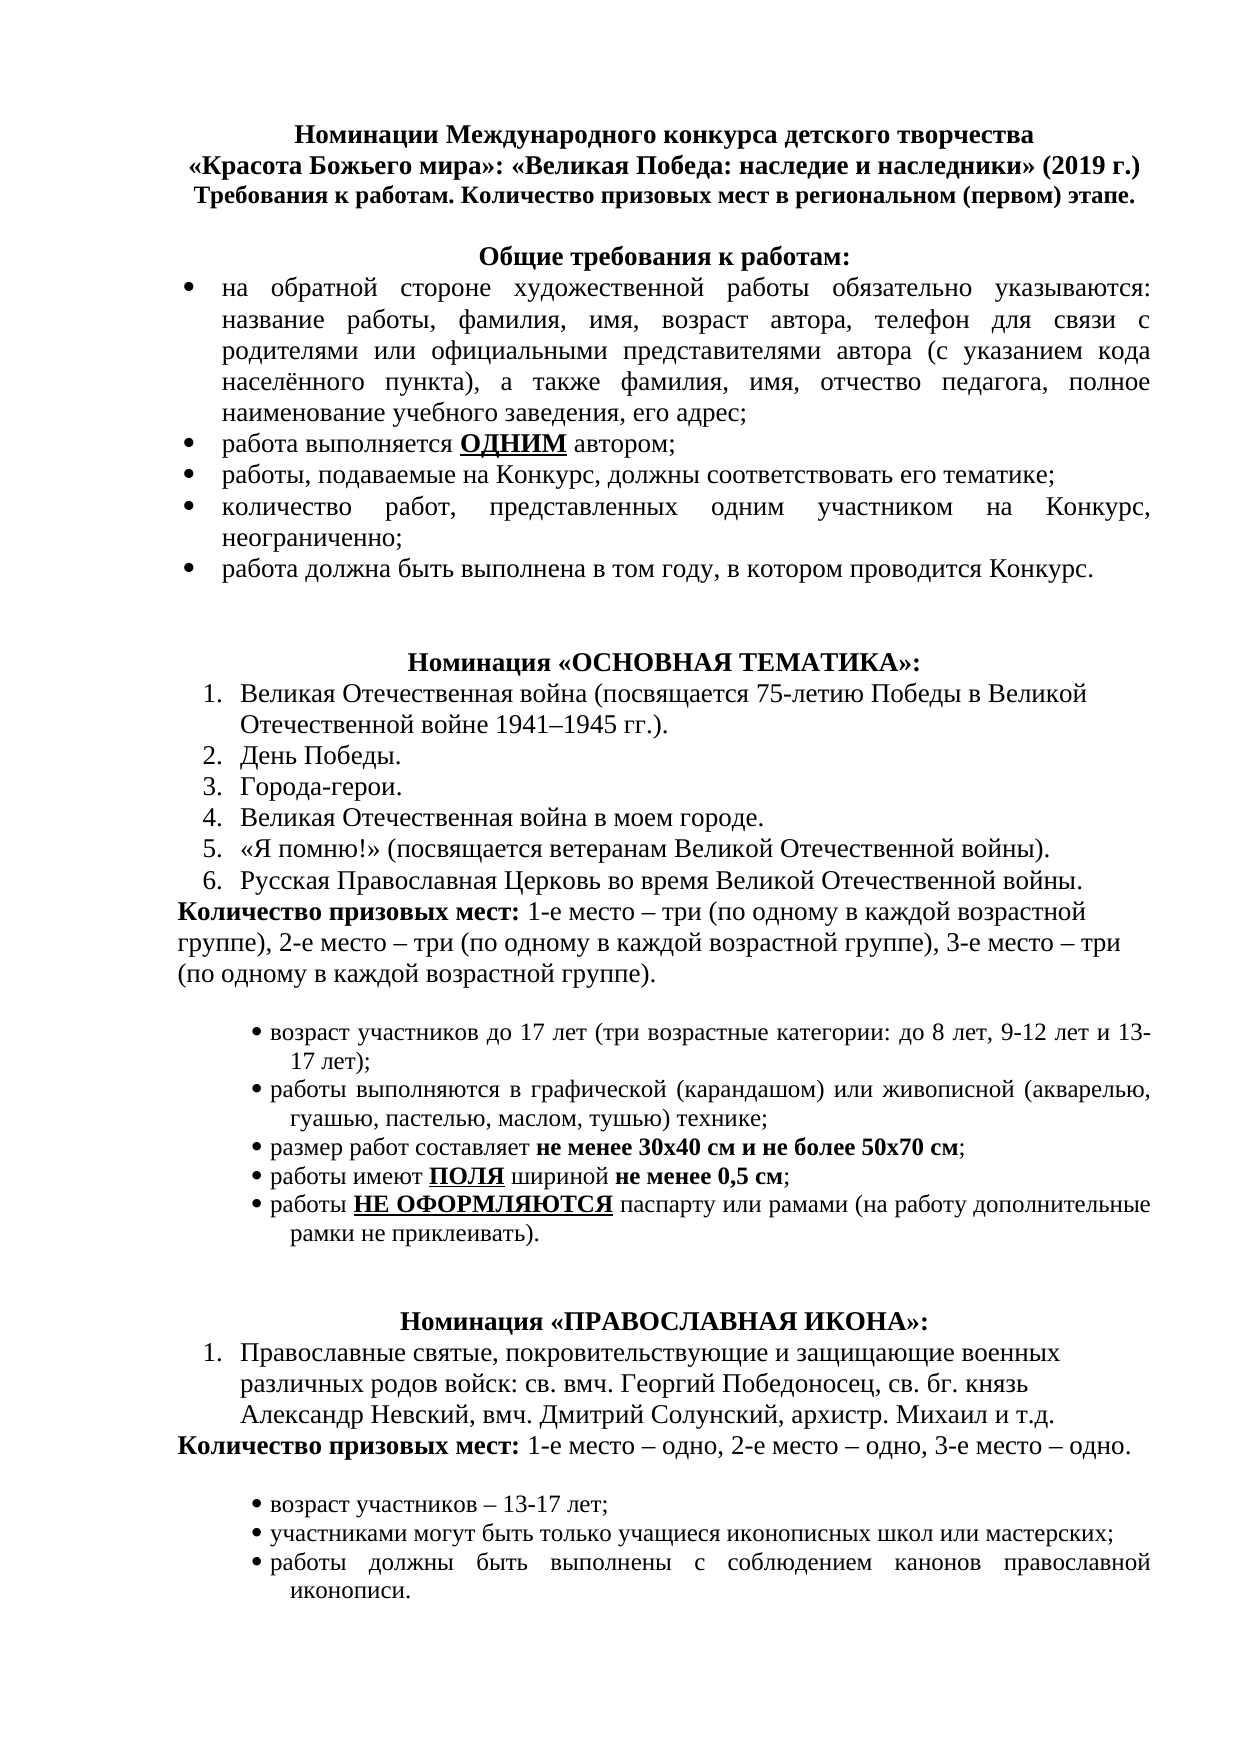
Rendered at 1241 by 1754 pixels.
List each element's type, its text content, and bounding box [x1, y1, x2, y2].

list работы не оформляются паспарту или рамами (на работу дополнительные рамки не приклеивать). [252, 1189, 1152, 1247]
list возраст участников – 13-17 лет; [252, 1489, 1152, 1518]
list возраст участников до 17 лет (три возрастные категории: до 8 лет, 9-12 лет и 13-17 лет); [252, 1017, 1152, 1074]
list работы имеют поля шириной не менее 0,5 см; [252, 1161, 1152, 1189]
text Требования к работам. Количество призовых мест в региональном (первом) этапе. [177, 180, 1152, 209]
text Номинация «ПРАВОСЛАВНАЯ ИКОНА»: [177, 1304, 1152, 1336]
list работа выполняется одним автором; [184, 427, 1152, 458]
list работы, подаваемые на Конкурс, должны соответствовать его тематике; [184, 458, 1152, 490]
list Великая Отечественная война (посвящается 75-летию Победы в Великой Отечественной войне 1941–1945 гг.). [202, 677, 1152, 739]
list размер работ составляет не менее 30x40 см и не более 50x70 см; [252, 1132, 1152, 1161]
list работа должна быть выполнена в том году, в котором проводится Конкурс. [184, 552, 1152, 583]
list на обратной стороне художественной работы обязательно указываются: название работы, фамилия, имя, возраст автора, телефон для связи с родителями или официальными представителями автора (с указанием кода населённого пункта), а также фамилия, имя, отчество педагога, полное наименование учебного заведения, его адрес; [184, 271, 1152, 427]
list Великая Отечественная война в моем городе. [202, 801, 1152, 833]
text Количество призовых мест: 1-е место – три (по одному в каждой возрастной группе), 2-е место – три (по одному в каждой возрастной группе), 3-е место – три (по одному в каждой возрастной группе). [177, 895, 1152, 988]
text Общие требования к работам: [177, 240, 1152, 271]
list участниками могут быть только учащиеся иконописных школ или мастерских; [252, 1518, 1152, 1547]
list «Я помню!» (посвящается ветеранам Великой Отечественной войны). [202, 833, 1152, 864]
list количество работ, представленных одним участником на Конкурс, неограниченно; [184, 490, 1152, 552]
list Русская Православная Церковь во время Великой Отечественной войны. [202, 864, 1152, 895]
list Города-герои. [202, 770, 1152, 801]
text «Красота Божьего мира»: «Великая Победа: наследие и наследники» (2019 г.) [177, 149, 1152, 180]
list День Победы. [202, 739, 1152, 770]
list работы выполняются в графической (карандашом) или живописной (акварелью, гуашью, пастелью, маслом, тушью) технике; [252, 1074, 1152, 1132]
list работы должны быть выполнены с соблюдением канонов православной иконописи. [252, 1547, 1152, 1604]
list Православные святые, покровительствующие и защищающие военных различных родов войск: св. вмч. Георгий Победоносец, св. бг. князь Александр Невский, вмч. Дмитрий Солунский, архистр. Михаил и т.д. [202, 1336, 1152, 1429]
text Номинации Международного конкурса детского творчества [177, 118, 1152, 149]
text Номинация «ОСНОВНАЯ ТЕМАТИКА»: [177, 646, 1152, 677]
text Количество призовых мест: 1-е место – одно, 2-е место – одно, 3-е место – одно. [177, 1429, 1152, 1460]
